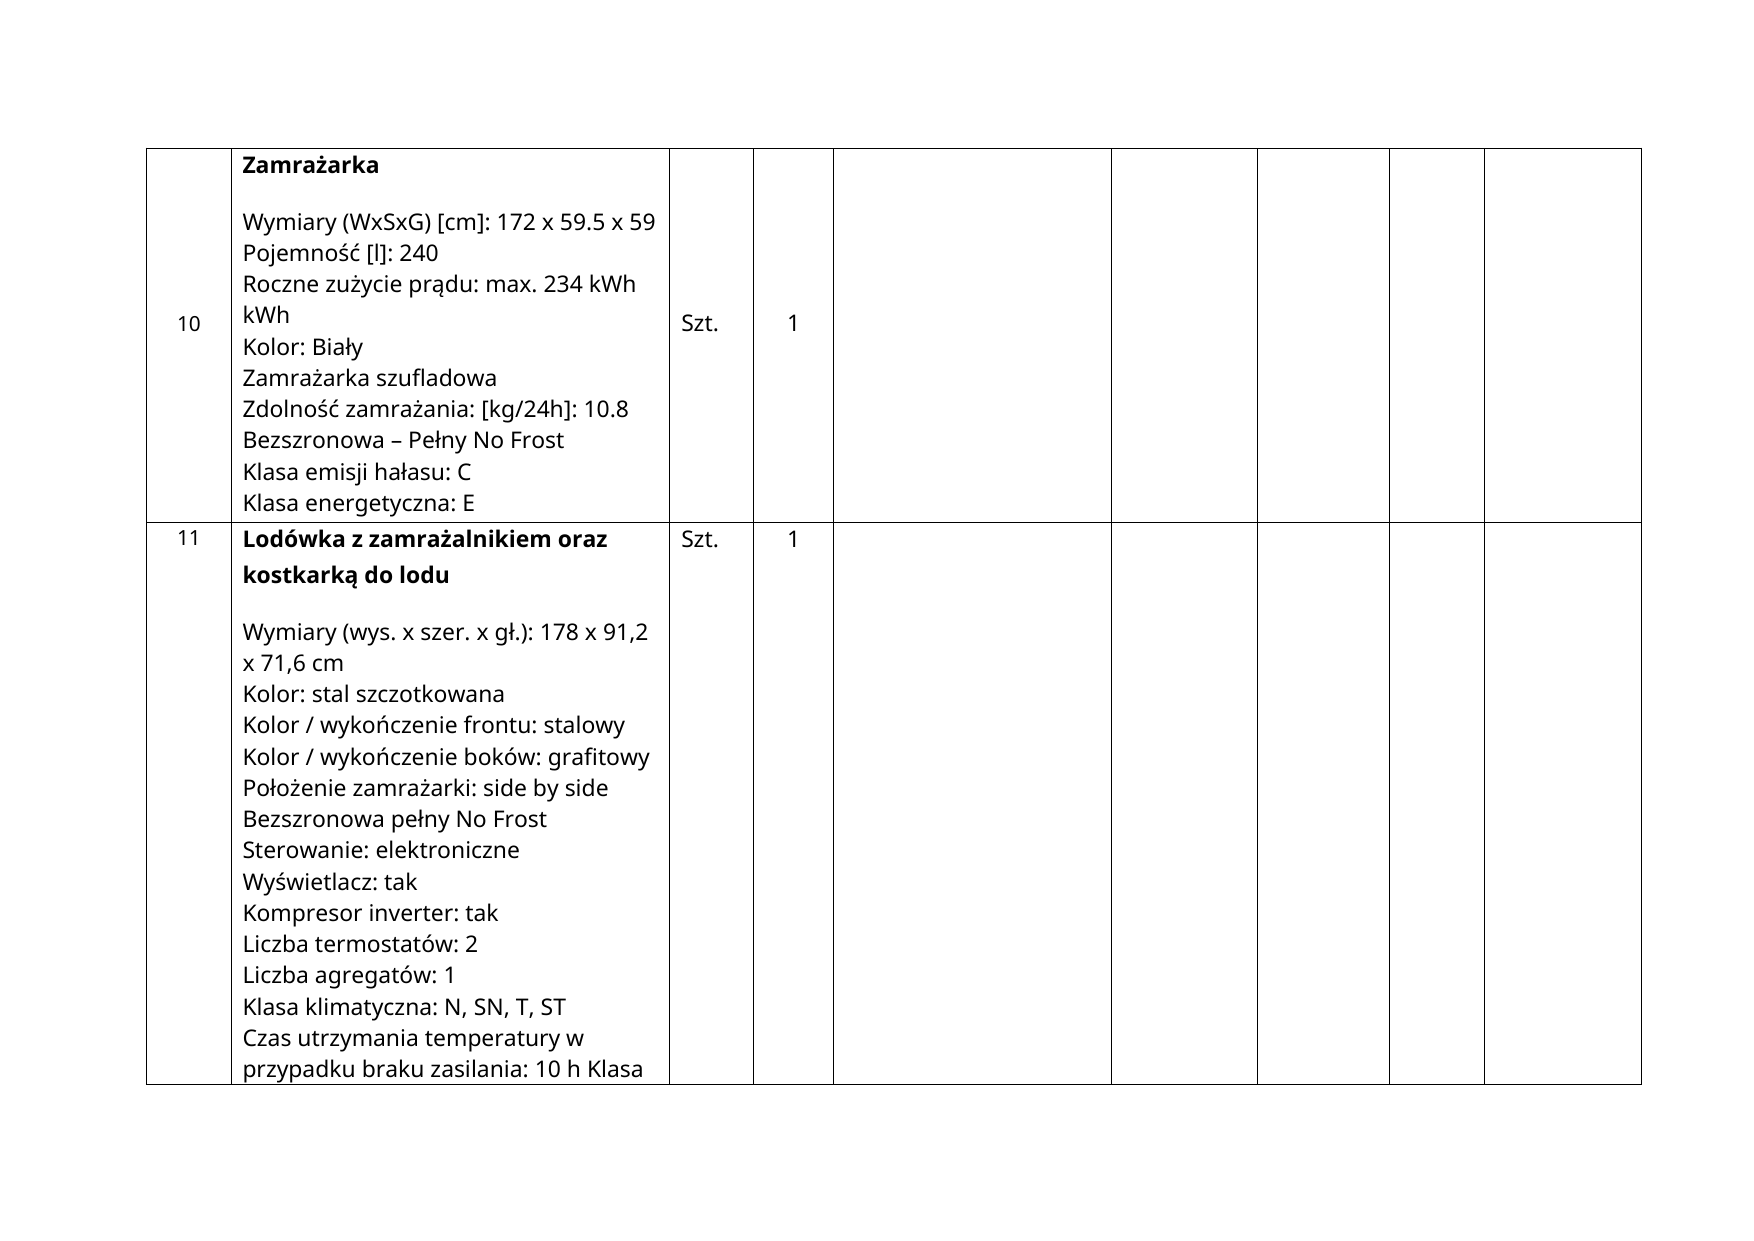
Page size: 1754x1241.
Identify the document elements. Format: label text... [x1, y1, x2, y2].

table_cell [1112, 149, 1257, 522]
table_cell 1 [754, 523, 833, 1084]
table_cell 1 [754, 149, 833, 522]
table_cell [1390, 523, 1484, 1084]
table_cell [1485, 149, 1641, 522]
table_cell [232, 523, 669, 1084]
table_cell [1112, 523, 1257, 1084]
table_cell [1485, 523, 1641, 1084]
table_cell [1258, 523, 1389, 1084]
table_cell Szt. [670, 149, 753, 522]
table_cell [1258, 149, 1389, 522]
table_cell 11 [147, 523, 231, 1084]
table_cell [1390, 149, 1484, 522]
table_cell Zamrażarka Wymiary (WxSxG) [cm]: 172 x 59.5 x 59 Pojemność [l]: 240 Roczne zużycie prądu: max. 234 kWh kWh Kolor: Biały Zamrażarka szufladowa Zdolność zamrażania: [kg/24h]: 10.8 Bezszronowa – Pełny No Frost Klasa emisji hałasu: C Klasa energetyczna: E [232, 149, 669, 522]
table_cell 10 [147, 149, 231, 522]
table_cell [834, 523, 1111, 1084]
table_cell Szt. [670, 523, 753, 1084]
table_cell [834, 149, 1111, 522]
